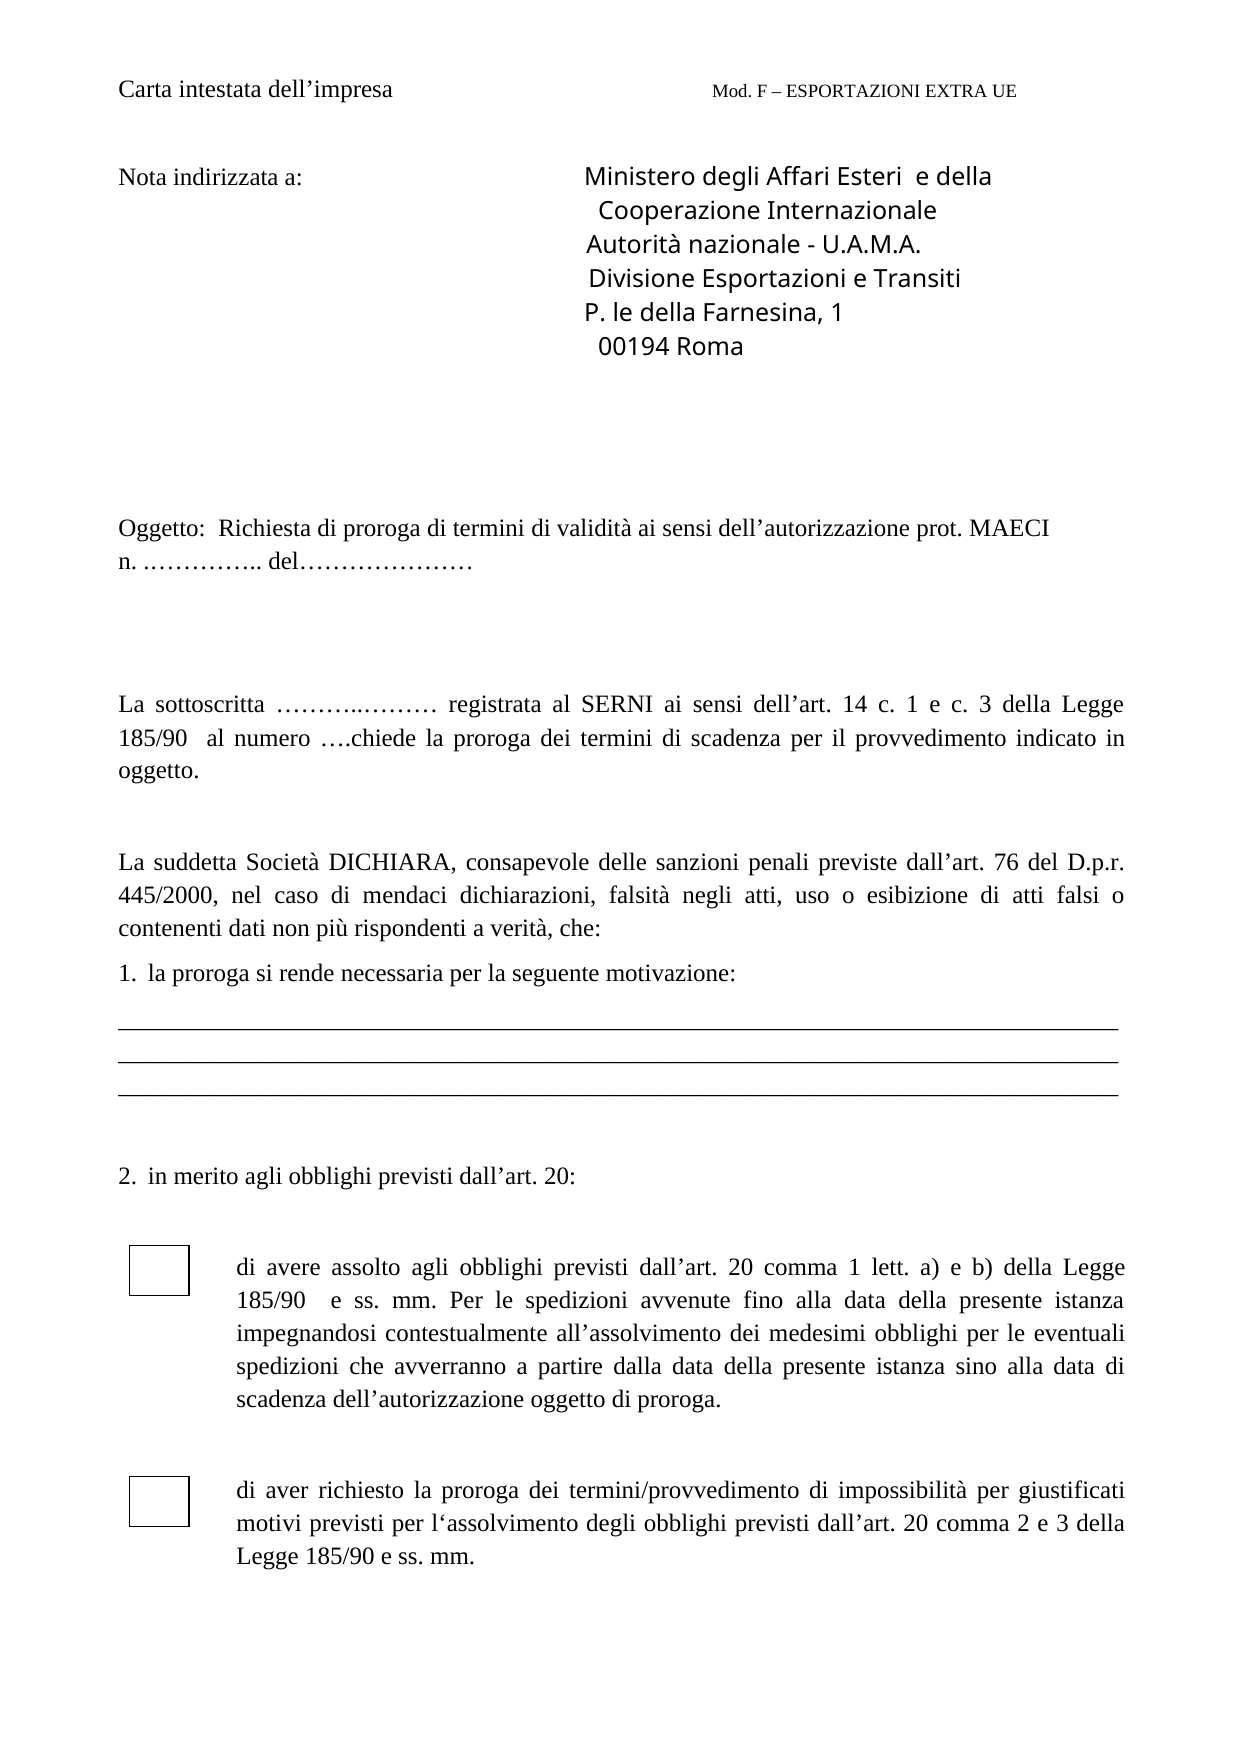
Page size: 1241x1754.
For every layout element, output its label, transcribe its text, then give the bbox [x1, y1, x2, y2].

text ________________________________________________________________________________________________________________________________________________________________________________________________________________________________________________ [118, 1004, 1126, 1098]
text Oggetto: Richiesta di proroga di termini di validità ai sensi dell’autorizzazione prot. MAECI [118, 513, 1137, 541]
text n. .………….. del………………… [118, 546, 1137, 574]
text di aver richiesto la proroga dei termini/provvedimento di impossibilità per giustificati motivi previsti per l‘assolvimento degli obblighi previsti dall’art. 20 comma 2 e 3 della Legge 185/90 e ss. mm. [236, 1475, 1126, 1570]
text Divisione Esportazioni e Transiti [413, 261, 1137, 295]
text di avere assolto agli obblighi previsti dall’art. 20 comma 1 lett. a) e b) della Legge 185/90 e ss. mm. Per le spedizioni avvenute fino alla data della presente istanza impegnandosi contestualmente all’assolvimento dei medesimi obblighi per le eventuali spedizioni che avverranno a partire dalla data della presente istanza sino alla data di scadenza dell’autorizzazione oggetto di proroga. [236, 1252, 1126, 1413]
text Autorità nazionale - U.A.M.A. [118, 227, 1137, 261]
list la proroga si rende necessaria per la seguente motivazione: [118, 958, 1126, 987]
text La suddetta Società DICHIARA, consapevole delle sanzioni penali previste dall’art. 76 del D.p.r. 445/2000, nel caso di mendaci dichiarazioni, falsità negli atti, uso o esibizione di atti falsi o contenenti dati non più rispondenti a verità, che: [118, 847, 1126, 941]
text P. le della Farnesina, 1 [413, 295, 1137, 329]
text La sottoscritta ………..……… registrata al SERNI ai sensi dell’art. 14 c. 1 e c. 3 della Legge 185/90 al numero ….chiede la proroga dei termini di scadenza per il provvedimento indicato in oggetto. [118, 689, 1126, 784]
list in merito agli obblighi previsti dall’art. 20: [118, 1161, 1126, 1189]
text 00194 Roma [118, 329, 1137, 363]
text Cooperazione Internazionale [118, 193, 1137, 227]
text Nota indirizzata a: Ministero degli Affari Esteri e della [118, 158, 1137, 193]
